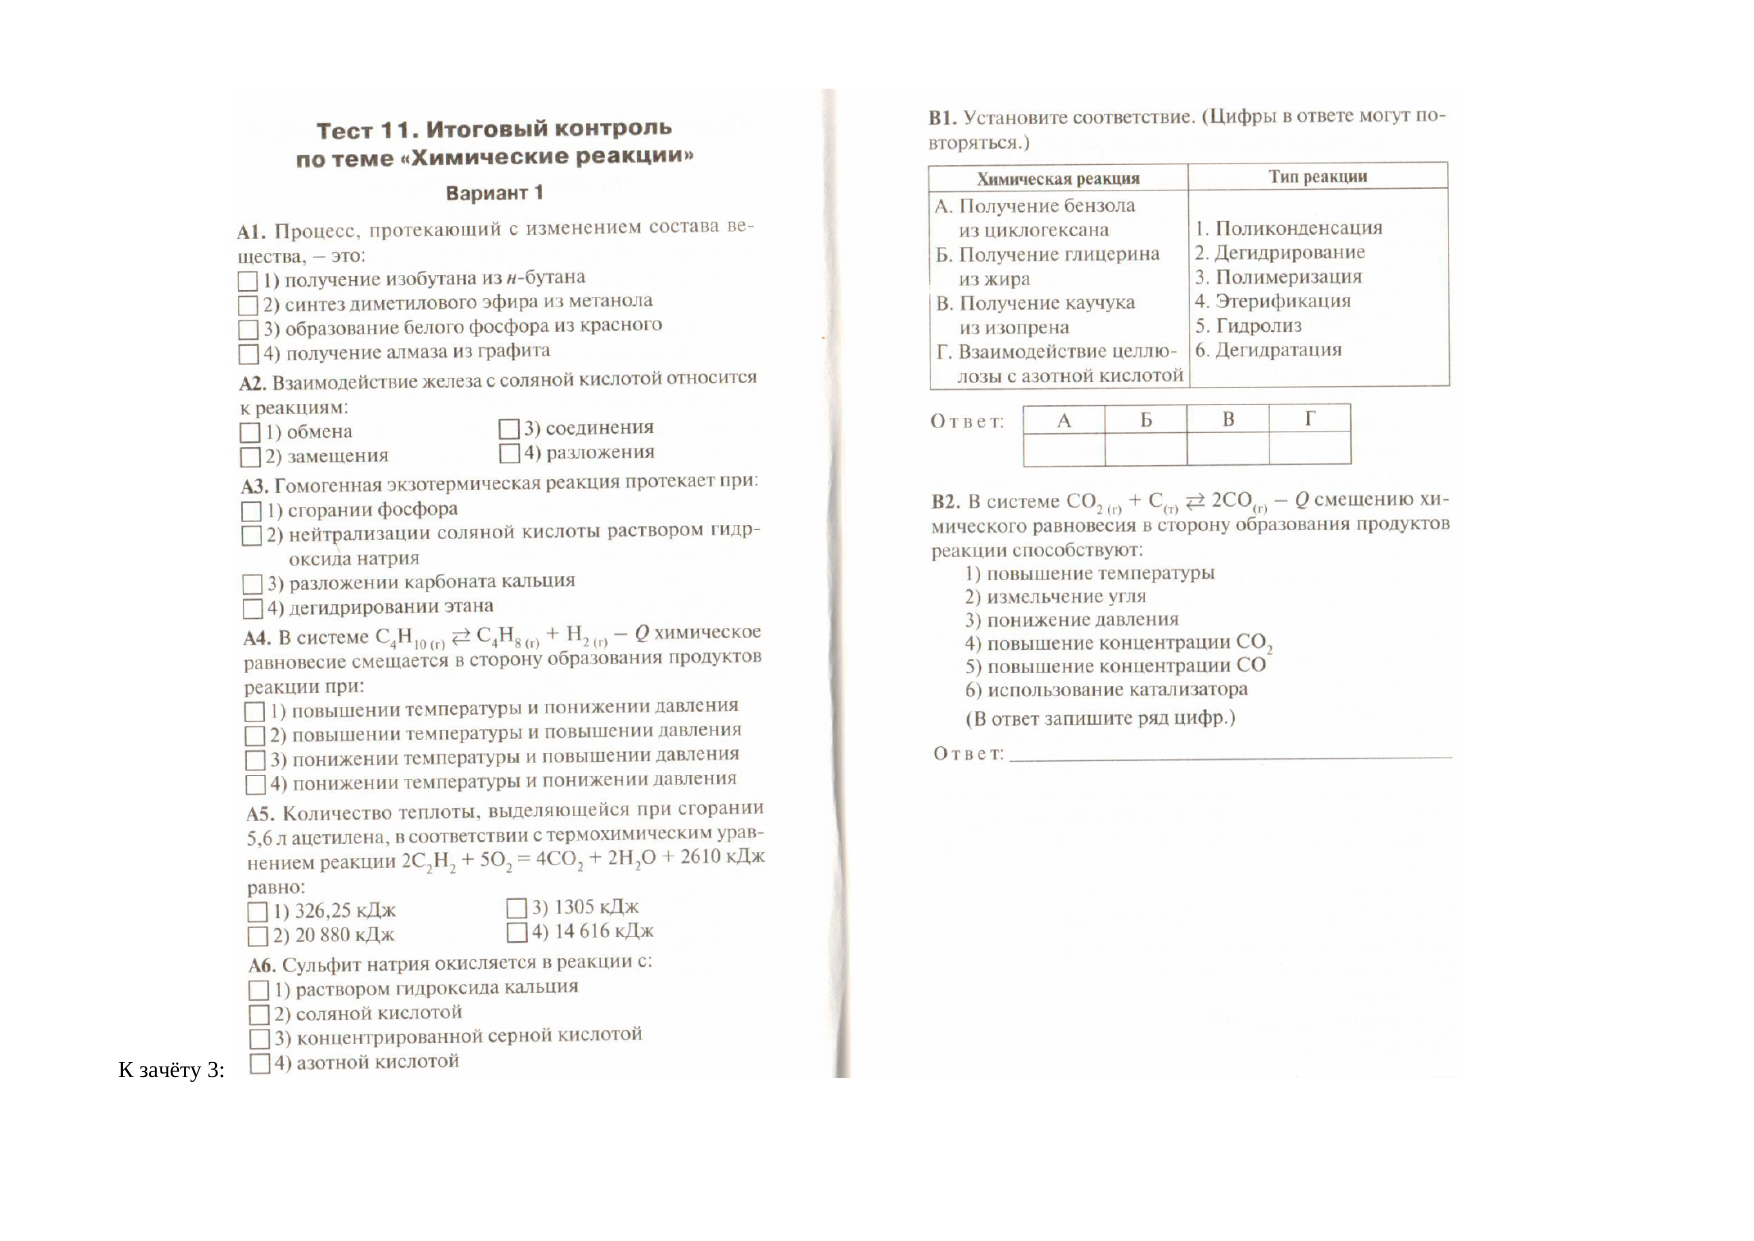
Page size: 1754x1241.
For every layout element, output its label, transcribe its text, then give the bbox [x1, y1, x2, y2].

text К зачёту 3: [118, 89, 1665, 1083]
